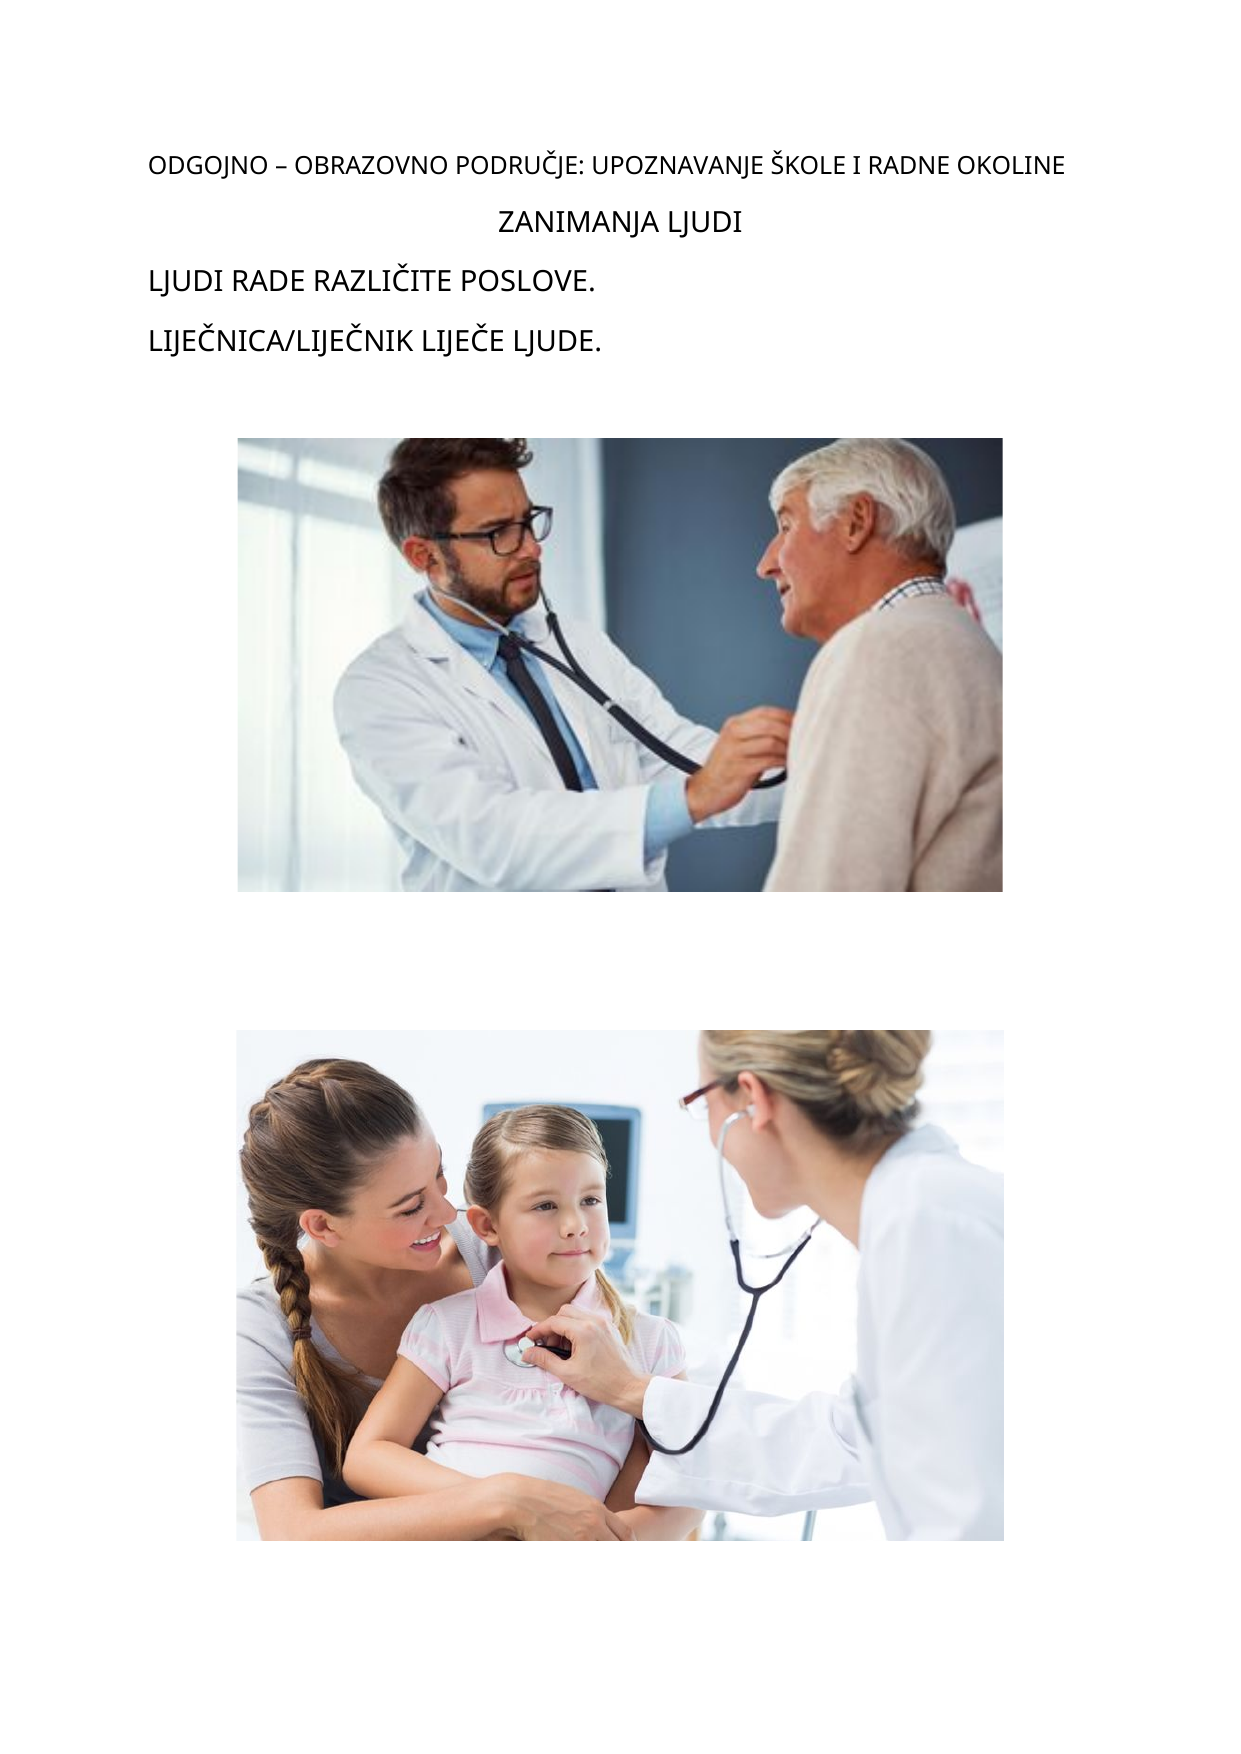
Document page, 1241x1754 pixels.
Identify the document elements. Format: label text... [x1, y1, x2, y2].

picture [237, 438, 1003, 892]
text ODGOJNO – OBRAZOVNO PODRUČJE: UPOZNAVANJE ŠKOLE I RADNE OKOLINE [148, 148, 1093, 182]
text LIJEČNICA/LIJEČNIK LIJEČE LJUDE. [148, 320, 1093, 360]
picture [236, 1030, 1004, 1541]
text ZANIMANJA LJUDI [148, 201, 1093, 241]
text LJUDI RADE RAZLIČITE POSLOVE. [148, 261, 1093, 300]
